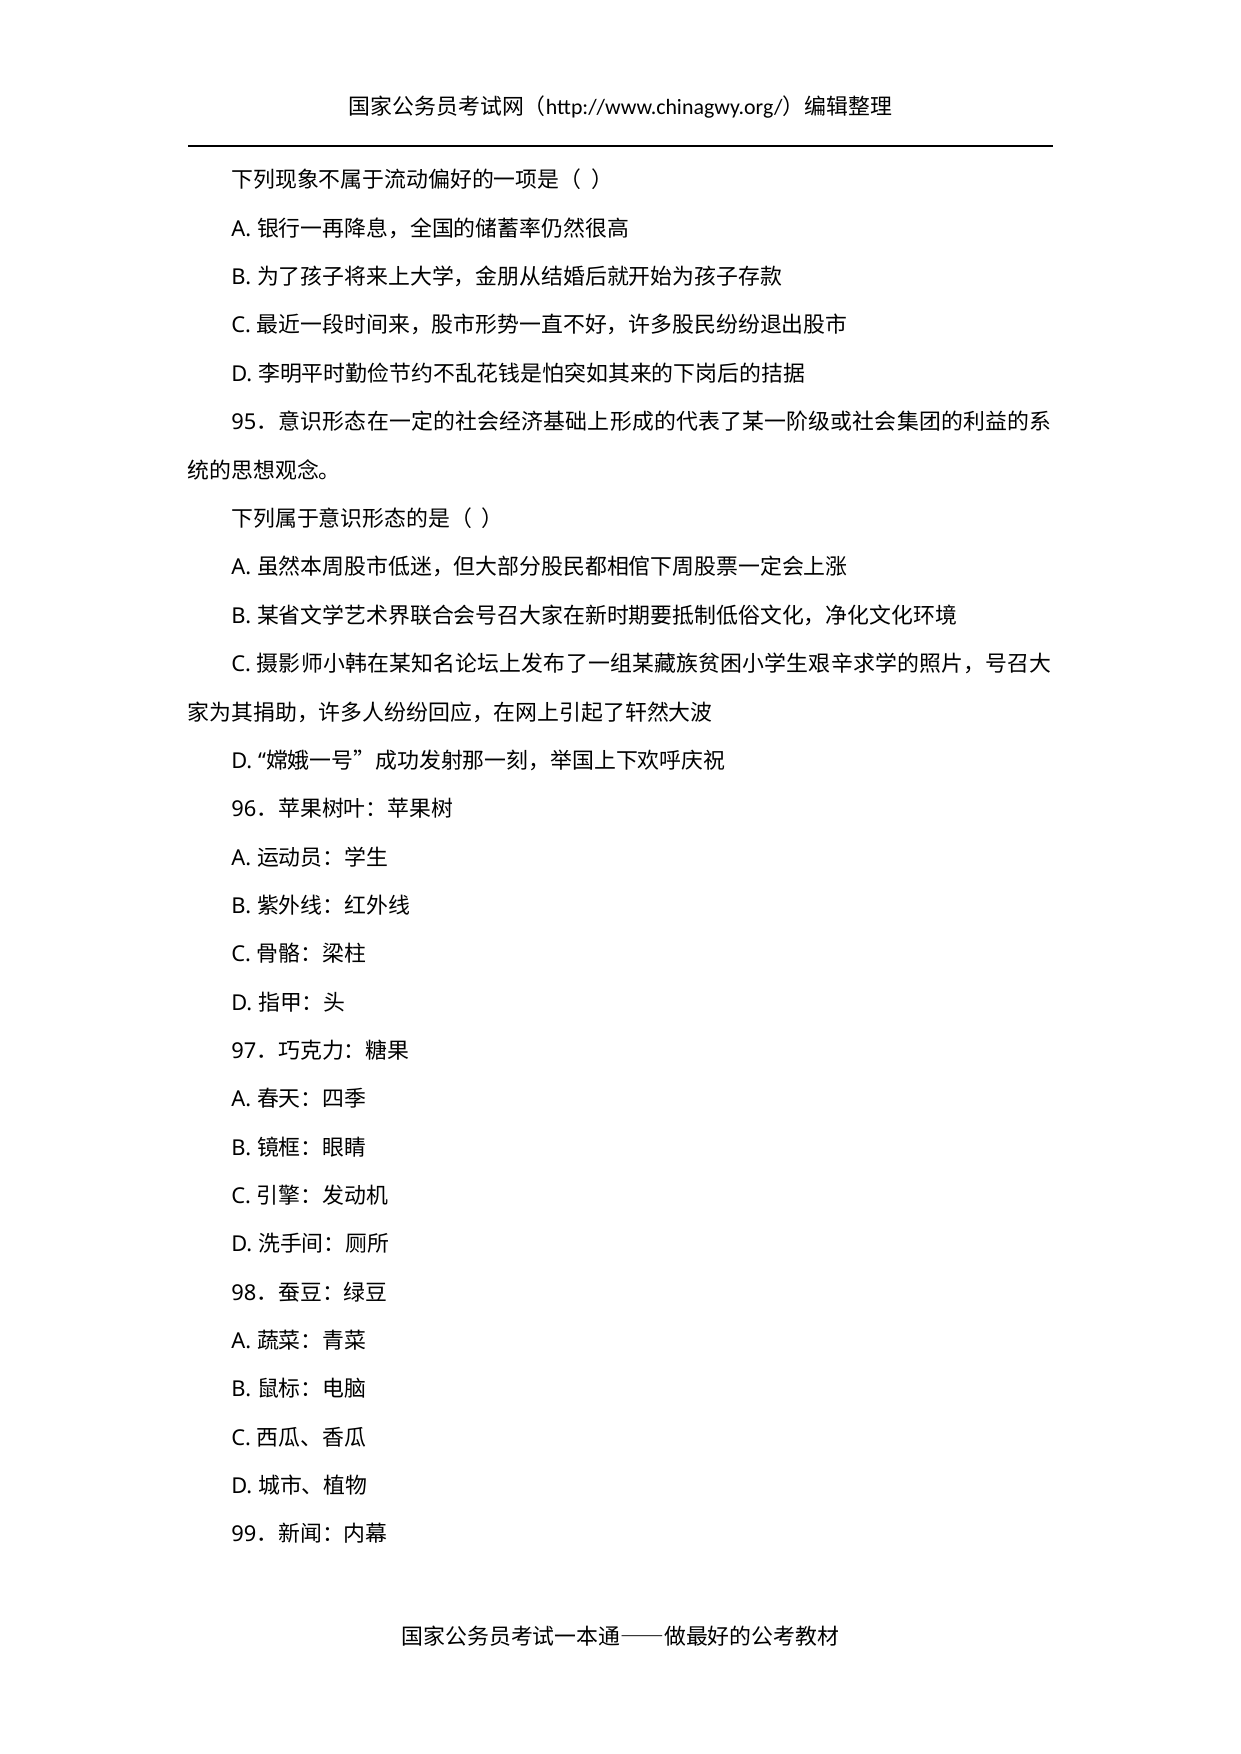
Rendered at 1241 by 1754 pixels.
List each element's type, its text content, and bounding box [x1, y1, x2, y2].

text C. 骨骼：梁柱 [187, 936, 1053, 969]
text B. 紫外线：红外线 [187, 888, 1053, 920]
text 下列属于意识形态的是（ ） [187, 501, 1053, 533]
text D. “嫦娥一号”成功发射那一刻，举国上下欢呼庆祝 [187, 743, 1053, 775]
text 98．蚕豆：绿豆 [187, 1274, 1053, 1307]
text B. 鼠标：电脑 [187, 1371, 1053, 1404]
text 96．苹果树叶：苹果树 [187, 791, 1053, 824]
text B. 某省文学艺术界联合会号召大家在新时期要抵制低俗文化，净化文化环境 [187, 597, 1053, 630]
text D. 城市、植物 [187, 1468, 1053, 1500]
text 下列现象不属于流动偏好的一项是（ ） [187, 162, 1053, 194]
text 95．意识形态在一定的社会经济基础上形成的代表了某一阶级或社会集团的利益的系统的思想观念。 [187, 404, 1053, 485]
text B. 镜框：眼睛 [187, 1129, 1053, 1162]
text D. 李明平时勤俭节约不乱花钱是怕突如其来的下岗后的拮据 [187, 355, 1053, 388]
text C. 引擎：发动机 [187, 1178, 1053, 1210]
text A. 银行一再降息，全国的储蓄率仍然很高 [187, 210, 1053, 243]
text 97．巧克力：糖果 [187, 1033, 1053, 1065]
text D. 洗手间：厕所 [187, 1226, 1053, 1259]
text D. 指甲：头 [187, 984, 1053, 1017]
text A. 运动员：学生 [187, 839, 1053, 872]
text C. 西瓜、香瓜 [187, 1419, 1053, 1452]
text C. 最近一段时间来，股市形势一直不好，许多股民纷纷退出股市 [187, 307, 1053, 339]
text A. 春天：四季 [187, 1081, 1053, 1114]
text A. 蔬菜：青菜 [187, 1323, 1053, 1355]
text 99．新闻：内幕 [187, 1516, 1053, 1549]
text A. 虽然本周股市低迷，但大部分股民都相倌下周股票一定会上涨 [187, 549, 1053, 582]
text C. 摄影师小韩在某知名论坛上发布了一组某藏族贫困小学生艰辛求学的照片，号召大家为其捐助，许多人纷纷回应，在网上引起了轩然大波 [187, 646, 1053, 727]
text B. 为了孩子将来上大学，金朋从结婚后就开始为孩子存款 [187, 259, 1053, 291]
